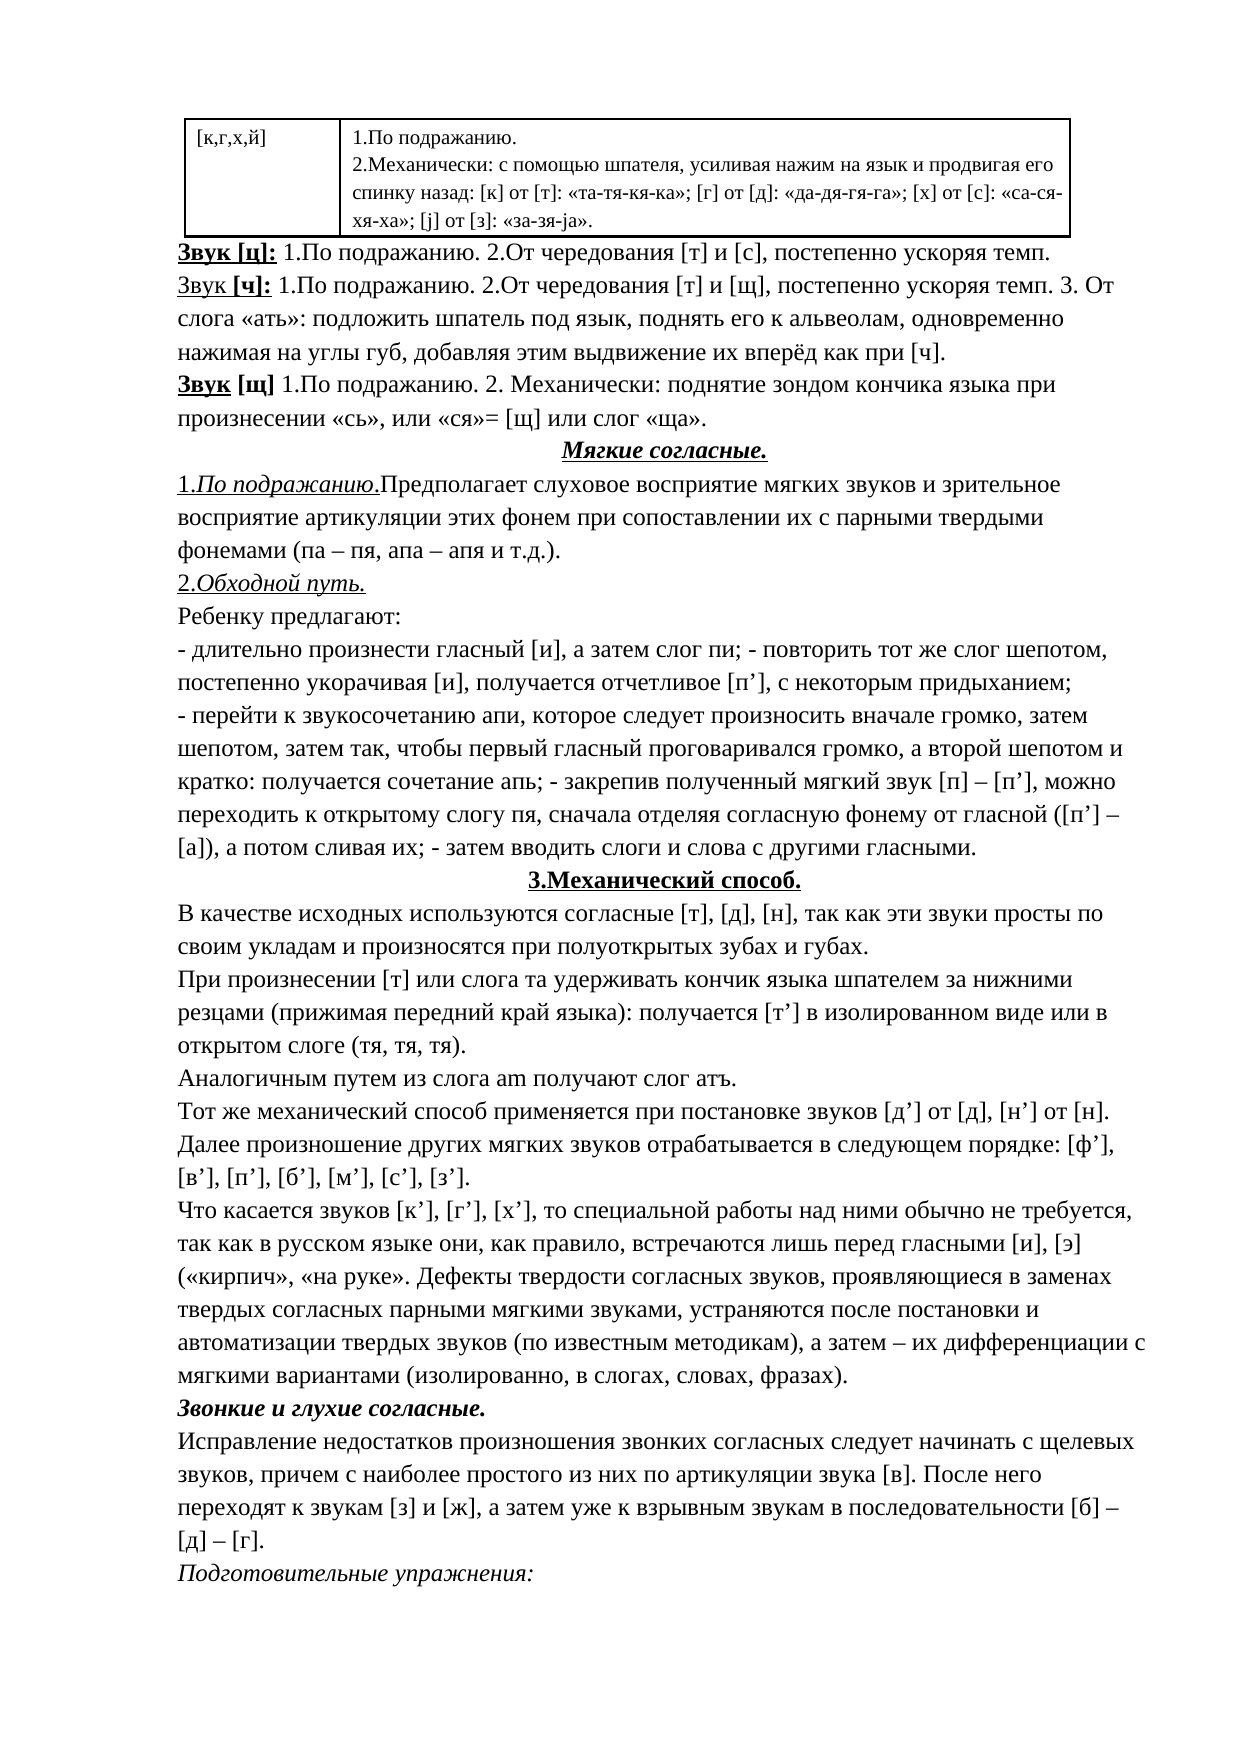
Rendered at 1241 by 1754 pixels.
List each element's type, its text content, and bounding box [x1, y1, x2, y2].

text Подготовительные упражнения: [177, 1558, 1152, 1587]
text Что касается звуков [к’], [г’], [х’], то специальной работы над ними обычно не требуется, так как в русском языке они, как правило, встречаются лишь перед гласными [и], [э] («кирпич», «на руке». Дефекты твердости согласных звуков, проявляющиеся в заменах твердых согласных парными мягкими звуками, устраняются после постановки и автоматизации твердых звуков (по известным методикам), а затем – их дифференциации с мягкими вариантами (изолированно, в слогах, словах, фразах). [177, 1195, 1152, 1389]
text Звук [щ] 1.По подражанию. 2. Механически: поднятие зондом кончика языка при произнесении «сь», или «ся»= [щ] или слог «ща». [177, 369, 1152, 431]
text Звонкие и глухие согласные. [177, 1393, 1152, 1422]
text В качестве исходных используются согласные [т], [д], [н], так как эти звуки просты по своим укладам и произносятся при полуоткрытых зубах и губах. [177, 898, 1152, 960]
table_cell [к,г,х,й] [186, 120, 339, 235]
text - длительно произнести гласный [и], а затем слог пи; - повторить тот же слог шепотом, постепенно укорачивая [и], получается отчетливое [п’], с некоторым придыханием; [177, 634, 1152, 696]
text Мягкие согласные. [177, 436, 1152, 464]
text Звук [ц]: 1.По подражанию. 2.От чередования [т] и [с], постепенно ускоряя темп. [177, 237, 1152, 266]
text При произнесении [т] или слога та удерживать кончик языка шпателем за нижними резцами (прижимая передний край языка): получается [т’] в изолированном виде или в открытом слоге (тя, тя, тя). [177, 964, 1152, 1059]
text Ребенку предлагают: [177, 601, 1152, 629]
text - перейти к звукосочетанию апи, которое следует произносить вначале громко, затем шепотом, затем так, чтобы первый гласный проговаривался громко, а второй шепотом и кратко: получается сочетание апь; - закрепив полученный мягкий звук [п] – [п’], можно переходить к открытому слогу пя, сначала отделяя согласную фонему от гласной ([п’] – [а]), а потом сливая их; - затем вводить слоги и слова с другими гласными. [177, 700, 1152, 861]
table_cell 1.По подражанию. 2.Механически: с помощью шпателя, усиливая нажим на язык и продвигая его спинку назад: [к] от [т]: «та-тя-кя-ка»; [г] от [д]: «да-дя-гя-га»; [х] от [с]: «са-ся-хя-ха»; [j] от [з]: «за-зя-jа». [341, 120, 1069, 235]
text Звук [ч]: 1.По подражанию. 2.От чередования [т] и [щ], постепенно ускоряя темп. 3. От слога «ать»: подложить шпатель под язык, поднять его к альвеолам, одновременно нажимая на углы губ, добавляя этим выдвижение их вперёд как при [ч]. [177, 271, 1152, 365]
text Исправление недостатков произношения звонких согласных следует начинать с щелевых звуков, причем с наиболее простого из них по артикуляции звука [в]. После него переходят к звукам [з] и [ж], а затем уже к взрывным звукам в последовательности [б] – [д] – [г]. [177, 1426, 1152, 1554]
text Тот же механический способ применяется при постановке звуков [д’] от [д], [н’] от [н]. Далее произношение других мягких звуков отрабатывается в следующем порядке: [ф’], [в’], [п’], [б’], [м’], [с’], [з’]. [177, 1096, 1152, 1191]
text 2.Обходной путь. [177, 568, 1152, 596]
text 3.Механический способ. [177, 865, 1152, 894]
text Аналогичным путем из слога am получают слог атъ. [177, 1063, 1152, 1092]
text 1.По подражанию.Предполагает слуховое восприятие мягких звуков и зрительное восприятие артикуляции этих фонем при сопоставлении их с парными твердыми фонемами (па – пя, aпa – апя и т.д.). [177, 469, 1152, 563]
